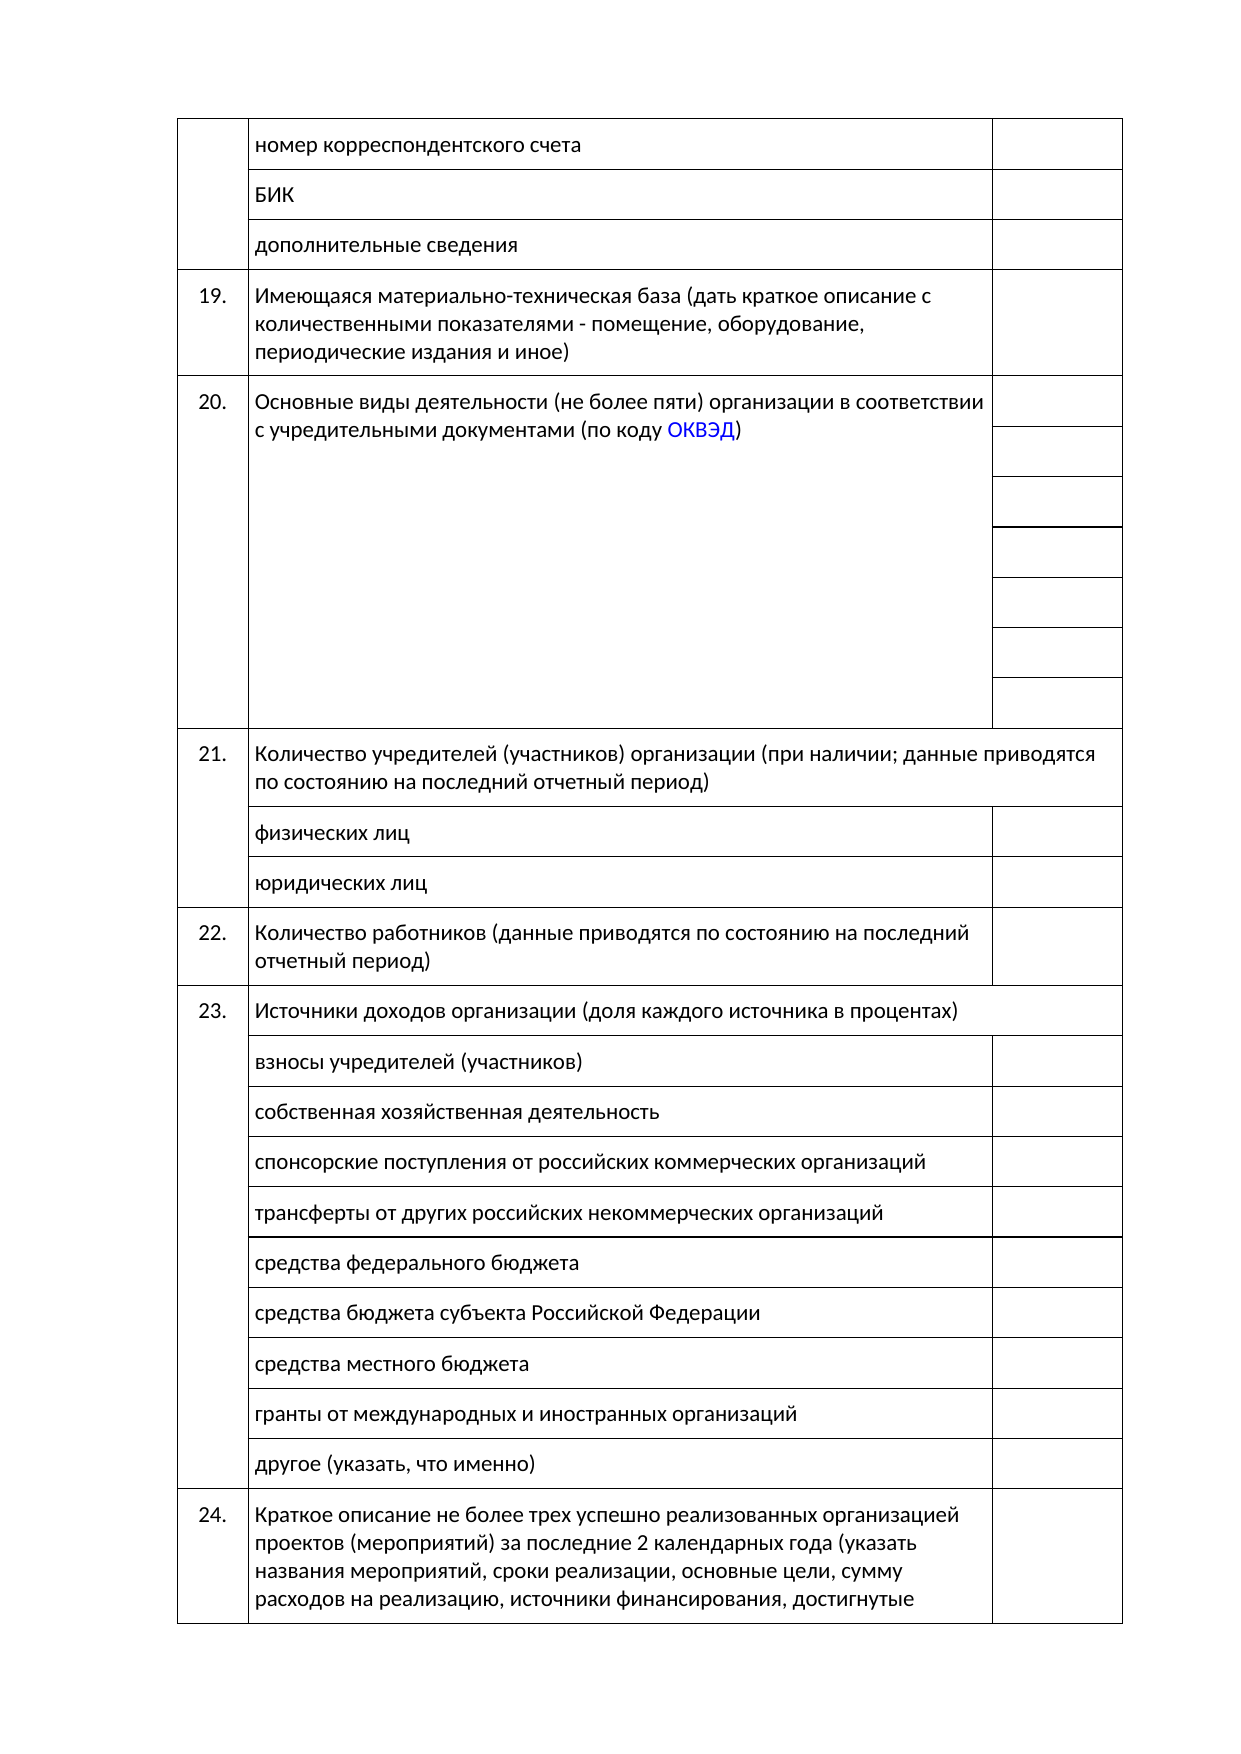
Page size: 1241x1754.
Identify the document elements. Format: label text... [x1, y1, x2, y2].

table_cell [249, 1489, 992, 1622]
table_cell юридических лиц [249, 857, 992, 907]
table_cell [993, 528, 1122, 577]
table_cell 22. [178, 908, 248, 985]
table_cell 23. [178, 986, 248, 1488]
table_cell [993, 376, 1122, 426]
table_cell физических лиц [249, 807, 992, 856]
table_cell гранты от международных и иностранных организаций [249, 1389, 992, 1438]
table_cell [993, 807, 1122, 856]
table_cell [993, 1238, 1122, 1287]
table_cell [993, 628, 1122, 677]
table_cell Имеющаяся материально-техническая база (дать краткое описание с количественными показателями - помещение, оборудование, периодические издания и иное) [249, 270, 992, 375]
table_cell дополнительные сведения [249, 220, 992, 269]
table_cell другое (указать, что именно) [249, 1439, 992, 1488]
table_cell [993, 1036, 1122, 1086]
table_cell взносы учредителей (участников) [249, 1036, 992, 1086]
table_cell Источники доходов организации (доля каждого источника в процентах) [249, 986, 1122, 1035]
table_cell собственная хозяйственная деятельность [249, 1087, 992, 1136]
table_cell [993, 220, 1122, 269]
table_cell [993, 1338, 1122, 1387]
table_cell [993, 270, 1122, 375]
table_cell [993, 1187, 1122, 1236]
table_cell 21. [178, 729, 248, 907]
table_cell [993, 578, 1122, 627]
table_cell Количество учредителей (участников) организации (при наличии; данные приводятся по состоянию на последний отчетный период) [249, 729, 1122, 806]
table_cell БИК [249, 170, 992, 219]
table_cell 19. [178, 270, 248, 375]
table_cell [993, 1087, 1122, 1136]
table_cell [993, 1489, 1122, 1622]
table_cell Количество работников (данные приводятся по состоянию на последний отчетный период) [249, 908, 992, 985]
table_cell [993, 170, 1122, 219]
table_cell средства федерального бюджета [249, 1238, 992, 1287]
table_cell спонсорские поступления от российских коммерческих организаций [249, 1137, 992, 1186]
table_cell Основные виды деятельности (не более пяти) организации в соответствии с учредительными документами (по коду ОКВЭД) [249, 376, 992, 728]
table_cell [993, 1288, 1122, 1337]
table_cell [993, 1439, 1122, 1488]
table_cell средства местного бюджета [249, 1338, 992, 1387]
table_cell [993, 1389, 1122, 1438]
table_cell средства бюджета субъекта Российской Федерации [249, 1288, 992, 1337]
table_cell [993, 477, 1122, 526]
table_cell [993, 678, 1122, 728]
table_cell номер корреспондентского счета [249, 119, 992, 168]
table_cell [993, 857, 1122, 907]
table_cell [993, 1137, 1122, 1186]
table_cell [993, 119, 1122, 168]
table_cell трансферты от других российских некоммерческих организаций [249, 1187, 992, 1236]
table_cell 20. [178, 376, 248, 728]
table_cell [993, 427, 1122, 476]
table_cell [993, 908, 1122, 985]
table_cell 24. [178, 1489, 248, 1622]
